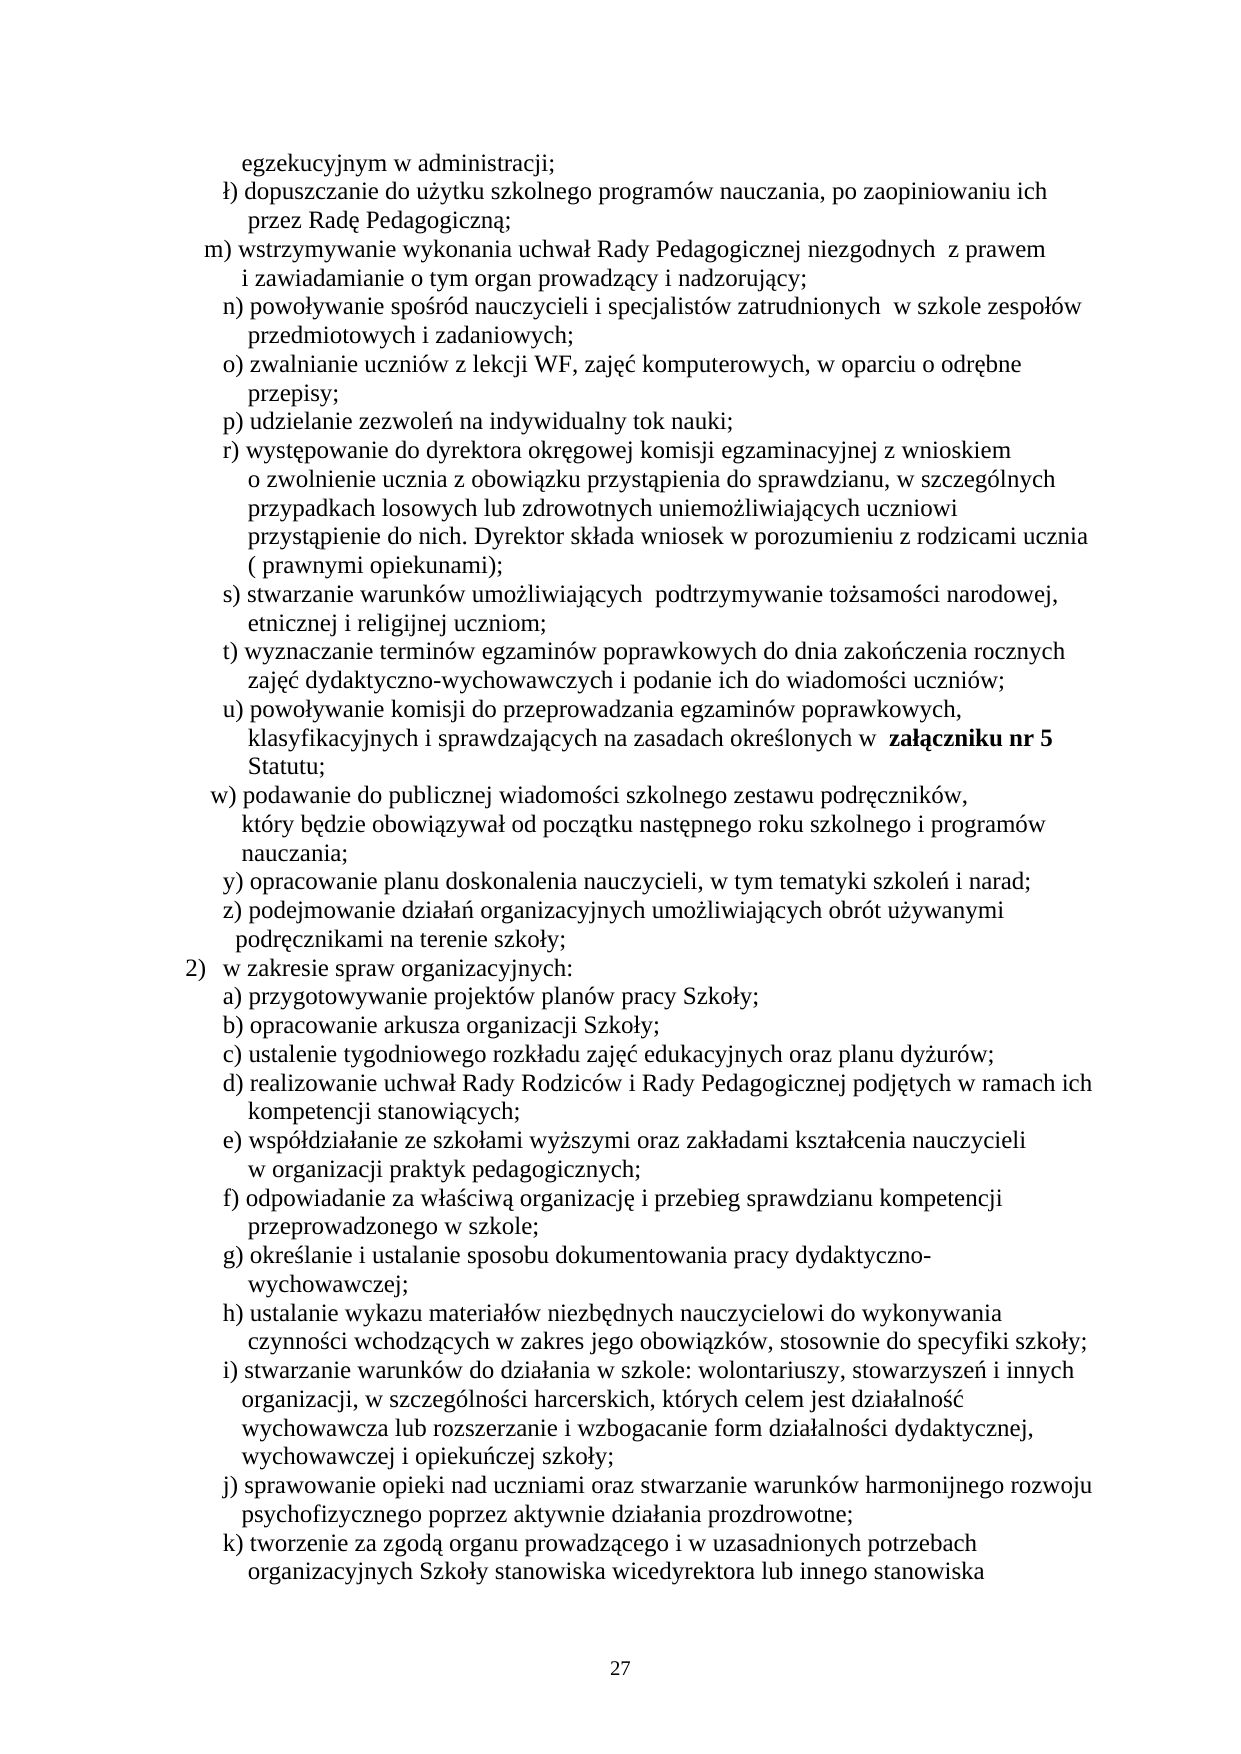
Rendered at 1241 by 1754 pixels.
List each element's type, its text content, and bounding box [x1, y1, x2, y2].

text przedmiotowych i zadaniowych; [223, 320, 1093, 349]
text podręcznikami na terenie szkoły; [148, 924, 1093, 953]
text k) tworzenie za zgodą organu prowadzącego i w uzasadnionych potrzebach [223, 1528, 1093, 1556]
text wychowawczej i opiekuńczej szkoły; [223, 1441, 1093, 1470]
text o zwolnienie ucznia z obowiązku przystąpienia do sprawdzianu, w szczególnych [223, 464, 1093, 493]
text etnicznej i religijnej uczniom; [223, 608, 1093, 636]
text organizacji, w szczególności harcerskich, których celem jest działalność [223, 1384, 1093, 1413]
text przez Radę Pedagogiczną; [223, 205, 1093, 234]
text s) stwarzanie warunków umożliwiających podtrzymywanie tożsamości narodowej, [223, 579, 1093, 608]
text czynności wchodzących w zakres jego obowiązków, stosownie do specyfiki szkoły; [223, 1326, 1093, 1355]
text i) stwarzanie warunków do działania w szkole: wolontariuszy, stowarzyszeń i innych [223, 1355, 1093, 1384]
text t) wyznaczanie terminów egzaminów poprawkowych do dnia zakończenia rocznych [223, 636, 1093, 665]
text ( prawnymi opiekunami); [223, 550, 1093, 579]
text przystąpienie do nich. Dyrektor składa wniosek w porozumieniu z rodzicami ucznia [223, 521, 1093, 550]
text Statutu; [223, 751, 1093, 780]
text w) podawanie do publicznej wiadomości szkolnego zestawu podręczników, [148, 780, 1093, 809]
text wychowawcza lub rozszerzanie i wzbogacanie form działalności dydaktycznej, [223, 1413, 1093, 1441]
text r) występowanie do dyrektora okręgowej komisji egzaminacyjnej z wnioskiem [223, 435, 1093, 464]
text nauczania; [148, 838, 1093, 866]
text b) opracowanie arkusza organizacji Szkoły; [223, 1010, 1093, 1039]
text psychofizycznego poprzez aktywnie działania prozdrowotne; [223, 1499, 1093, 1528]
text przepisy; [223, 378, 1093, 406]
text przeprowadzonego w szkole; [223, 1211, 1093, 1240]
text w organizacji praktyk pedagogicznych; [223, 1154, 1093, 1183]
text a) przygotowywanie projektów planów pracy Szkoły; [223, 981, 1093, 1010]
text g) określanie i ustalanie sposobu dokumentowania pracy dydaktyczno- [223, 1240, 1093, 1269]
text y) opracowanie planu doskonalenia nauczycieli, w tym tematyki szkoleń i narad; [223, 866, 1093, 895]
text zajęć dydaktyczno-wychowawczych i podanie ich do wiadomości uczniów; [223, 665, 1093, 694]
text f) odpowiadanie za właściwą organizację i przebieg sprawdzianu kompetencji [223, 1183, 1093, 1211]
text wychowawczej; [223, 1269, 1093, 1298]
text klasyfikacyjnych i sprawdzających na zasadach określonych w załączniku nr 5 [223, 723, 1093, 751]
text c) ustalenie tygodniowego rozkładu zajęć edukacyjnych oraz planu dyżurów; [223, 1039, 1093, 1068]
text ł) dopuszczanie do użytku szkolnego programów nauczania, po zaopiniowaniu ich [223, 176, 1093, 205]
list w zakresie spraw organizacyjnych: [185, 953, 1093, 981]
text u) powoływanie komisji do przeprowadzania egzaminów poprawkowych, [223, 694, 1093, 723]
text przypadkach losowych lub zdrowotnych uniemożliwiających uczniowi [223, 493, 1093, 521]
text h) ustalanie wykazu materiałów niezbędnych nauczycielowi do wykonywania [223, 1298, 1093, 1326]
text organizacyjnych Szkoły stanowiska wicedyrektora lub innego stanowiska [223, 1556, 1093, 1585]
text d) realizowanie uchwał Rady Rodziców i Rady Pedagogicznej podjętych w ramach ich [223, 1068, 1093, 1096]
text e) współdziałanie ze szkołami wyższymi oraz zakładami kształcenia nauczycieli [223, 1125, 1093, 1154]
text egzekucyjnym w administracji; [223, 148, 1093, 176]
text o) zwalnianie uczniów z lekcji WF, zajęć komputerowych, w oparciu o odrębne [223, 349, 1093, 378]
text kompetencji stanowiących; [223, 1096, 1093, 1125]
text j) sprawowanie opieki nad uczniami oraz stwarzanie warunków harmonijnego rozwoju [223, 1470, 1093, 1499]
text który będzie obowiązywał od początku następnego roku szkolnego i programów [148, 809, 1093, 838]
text n) powoływanie spośród nauczycieli i specjalistów zatrudnionych w szkole zespołów [223, 291, 1093, 320]
text m) wstrzymywanie wykonania uchwał Rady Pedagogicznej niezgodnych z prawem [148, 234, 1093, 263]
text p) udzielanie zezwoleń na indywidualny tok nauki; [223, 406, 1093, 435]
text z) podejmowanie działań organizacyjnych umożliwiających obrót używanymi [148, 895, 1093, 924]
text i zawiadamianie o tym organ prowadzący i nadzorujący; [148, 263, 1093, 291]
